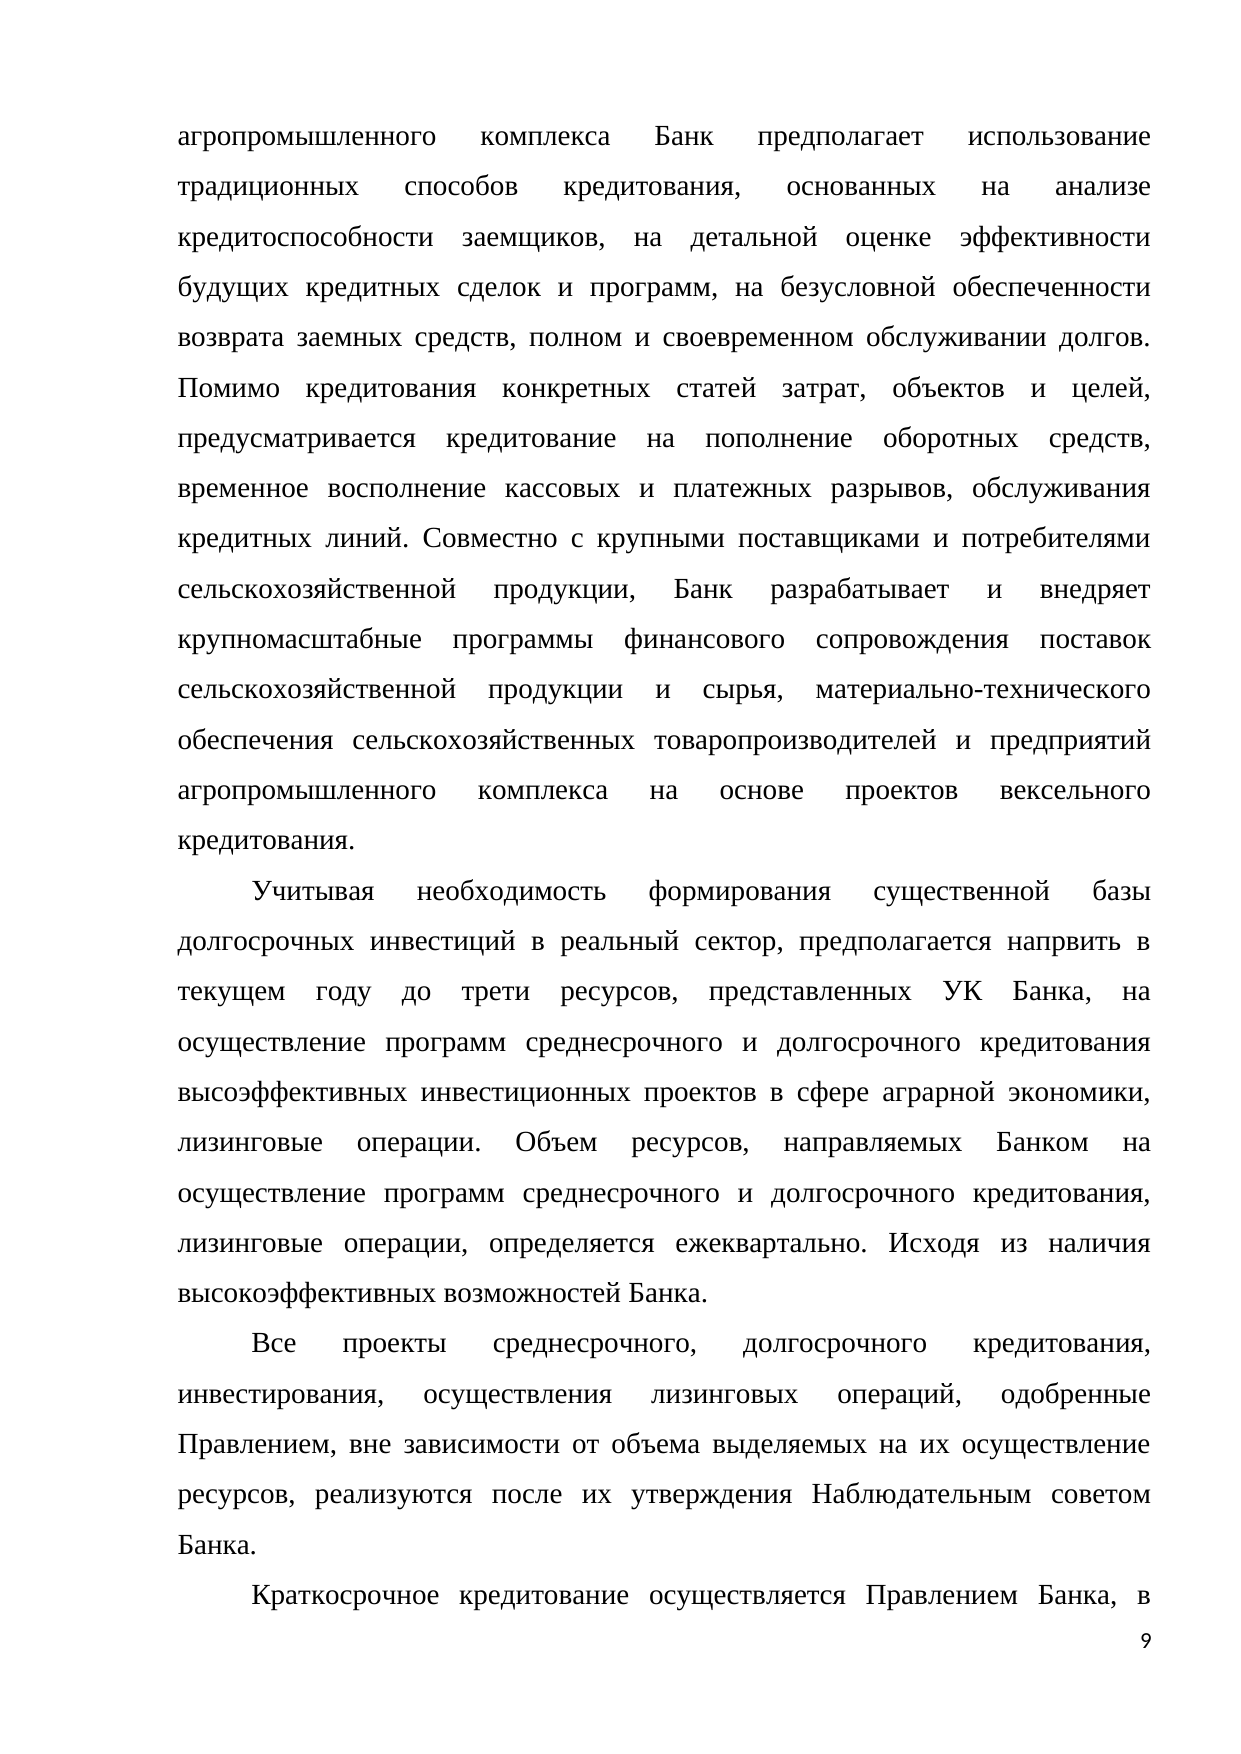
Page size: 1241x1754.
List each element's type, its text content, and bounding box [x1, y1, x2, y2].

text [177, 1577, 1152, 1611]
text Учитывая необходимость формирования существенной базы долгосрочных инвестиций в реальный сектор, предполагается напрвить в текущем году до трети ресурсов, представленных УК Банка, на осуществление программ среднесрочного и долгосрочного кредитования высоэффективных инвестиционных проектов в сфере аграрной экономики, лизинговые операции. Объем ресурсов, направляемых Банком на осуществление программ среднесрочного и долгосрочного кредитования, лизинговые операции, определяется ежеквартально. Исходя из наличия высокоэффективных возможностей Банка. [177, 873, 1152, 1309]
text Все проекты среднесрочного, долгосрочного кредитования, инвестирования, осуществления лизинговых операций, одобренные Правлением, вне зависимости от объема выделяемых на их осуществление ресурсов, реализуются после их утверждения Наблюдательным советом Банка. [177, 1326, 1152, 1560]
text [177, 118, 1152, 856]
